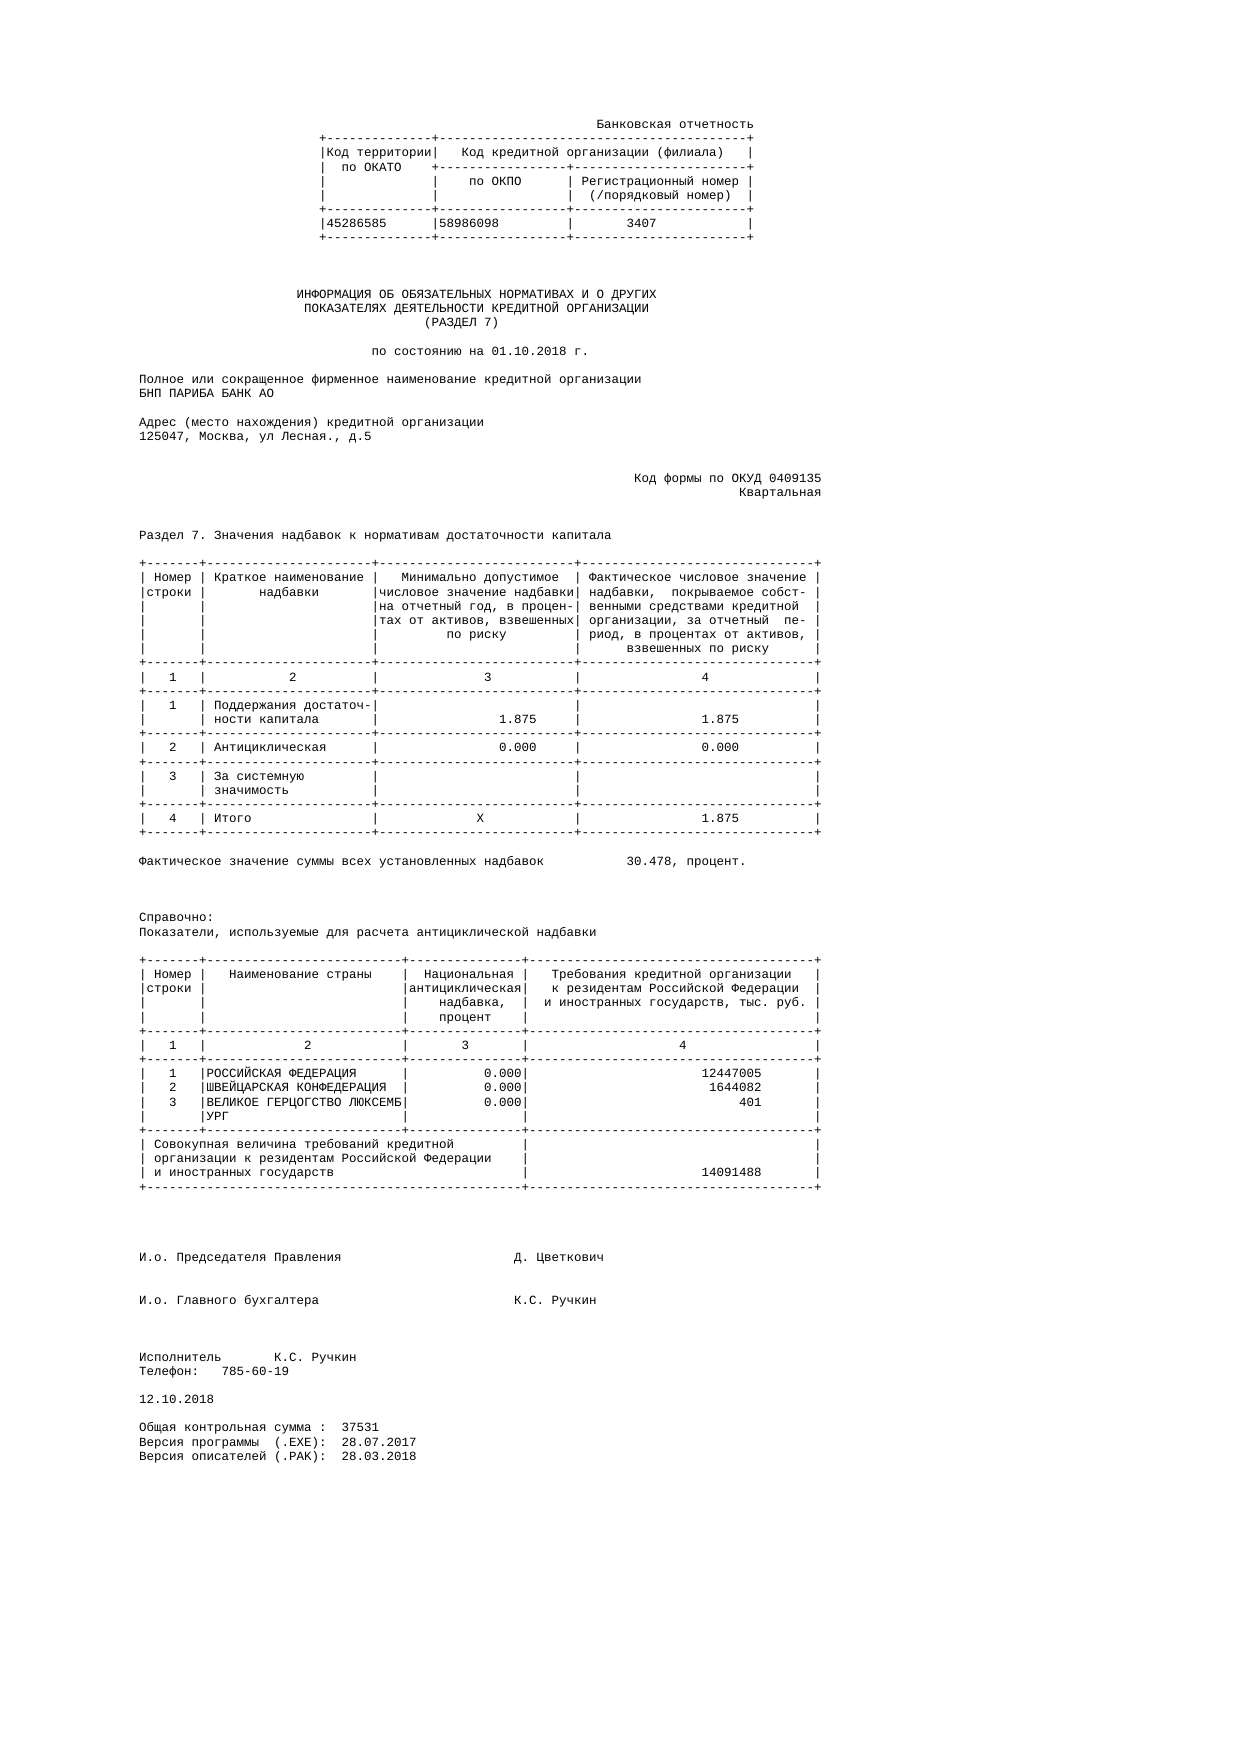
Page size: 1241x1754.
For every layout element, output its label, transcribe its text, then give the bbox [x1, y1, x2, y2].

text +-------+----------------------+--------------------------+-------------------------------+ [139, 656, 1101, 671]
text +-------+----------------------+--------------------------+-------------------------------+ [139, 756, 1101, 770]
text Адрес (место нахождения) кредитной организации [139, 416, 1101, 430]
text | | |тах от активов, взвешенных| организации, за отчетный пе- | [139, 614, 1101, 628]
text Справочно: [139, 911, 1101, 926]
text Телефон: 785-60-19 [139, 1365, 1101, 1379]
text | 2 | Антициклическая | 0.000 | 0.000 | [139, 741, 1101, 756]
text | организации к резидентам Российской Федерации | | [139, 1152, 1101, 1166]
text +-------+--------------------------+---------------+--------------------------------------+ [139, 1025, 1101, 1039]
text +-------+--------------------------+---------------+--------------------------------------+ [139, 1124, 1101, 1138]
text Показатели, используемые для расчета антициклической надбавки [139, 926, 1101, 940]
text +--------------+-----------------+-----------------------+ [139, 231, 1101, 246]
text по состоянию на 01.10.2018 г. [139, 345, 1101, 359]
text |строки | надбавки |числовое значение надбавки| надбавки, покрываемое собст- | [139, 586, 1101, 600]
text |Код территории| Код кредитной организации (филиала) | [139, 146, 1101, 161]
text +-------+----------------------+--------------------------+-------------------------------+ [139, 557, 1101, 571]
text | и иностранных государств | 14091488 | [139, 1166, 1101, 1181]
text | 1 |РОССИЙСКАЯ ФЕДЕРАЦИЯ | 0.000| 12447005 | [139, 1067, 1101, 1081]
text +--------------------------------------------------+--------------------------------------+ [139, 1181, 1101, 1195]
text Версия описателей (.PAK): 28.03.2018 [139, 1450, 1101, 1464]
text | | по ОКПО | Регистрационный номер | [139, 175, 1101, 189]
text Фактическое значение суммы всех установленных надбавок 30.478, процент. [139, 855, 1101, 869]
text 12.10.2018 [139, 1393, 1101, 1407]
text +--------------+-----------------------------------------+ [139, 132, 1101, 146]
text Версия программы (.EXE): 28.07.2017 [139, 1436, 1101, 1450]
text | 3 | За системную | | | [139, 770, 1101, 784]
text +-------+----------------------+--------------------------+-------------------------------+ [139, 826, 1101, 841]
text | Номер | Наименование страны | Национальная | Требования кредитной организации | [139, 968, 1101, 982]
text | 1 | 2 | 3 | 4 | [139, 1039, 1101, 1053]
text Раздел 7. Значения надбавок к нормативам достаточности капитала [139, 529, 1101, 543]
text ПОКАЗАТЕЛЯХ ДЕЯТЕЛЬНОСТИ КРЕДИТНОЙ ОРГАНИЗАЦИИ [139, 302, 1101, 316]
text |строки | |антициклическая| к резидентам Российской Федерации | [139, 982, 1101, 996]
text И.о. Главного бухгалтера К.С. Ручкин [139, 1294, 1101, 1308]
text | | | процент | | [139, 1011, 1101, 1025]
text | Совокупная величина требований кредитной | | [139, 1138, 1101, 1152]
text +-------+----------------------+--------------------------+-------------------------------+ [139, 798, 1101, 812]
text БНП ПАРИБА БАНК АО [139, 387, 1101, 401]
text | 1 | Поддержания достаточ-| | | [139, 699, 1101, 713]
text | 2 |ШВЕЙЦАРСКАЯ КОНФЕДЕРАЦИЯ | 0.000| 1644082 | [139, 1081, 1101, 1096]
text | | | | взвешенных по риску | [139, 642, 1101, 656]
text |45286585 |58986098 | 3407 | [139, 217, 1101, 231]
text | |УРГ | | | [139, 1110, 1101, 1124]
text 125047, Москва, ул Лесная., д.5 [139, 430, 1101, 444]
text Полное или сокращенное фирменное наименование кредитной организации [139, 373, 1101, 387]
text | | | надбавка, | и иностранных государств, тыс. руб. | [139, 996, 1101, 1011]
text | 3 |ВЕЛИКОЕ ГЕРЦОГСТВО ЛЮКСЕМБ| 0.000| 401 | [139, 1096, 1101, 1110]
text | | | (/порядковый номер) | [139, 189, 1101, 203]
text Код формы по ОКУД 0409135 [139, 472, 1101, 486]
text +--------------+-----------------+-----------------------+ [139, 203, 1101, 217]
text Банковская отчетность [139, 118, 1101, 132]
text Исполнитель К.С. Ручкин [139, 1351, 1101, 1365]
text +-------+--------------------------+---------------+--------------------------------------+ [139, 1053, 1101, 1067]
text | | ности капитала | 1.875 | 1.875 | [139, 713, 1101, 727]
text +-------+----------------------+--------------------------+-------------------------------+ [139, 685, 1101, 699]
text | | значимость | | | [139, 784, 1101, 798]
text | по ОКАТО +-----------------+-----------------------+ [139, 161, 1101, 175]
text | | |на отчетный год, в процен-| венными средствами кредитной | [139, 600, 1101, 614]
text +-------+--------------------------+---------------+--------------------------------------+ [139, 954, 1101, 968]
text | Номер | Краткое наименование | Минимально допустимое | Фактическое числовое значение | [139, 571, 1101, 586]
text Общая контрольная сумма : 37531 [139, 1421, 1101, 1436]
text Квартальная [139, 486, 1101, 501]
text ИНФОРМАЦИЯ ОБ ОБЯЗАТЕЛЬНЫХ НОРМАТИВАХ И О ДРУГИХ [139, 288, 1101, 302]
text | 1 | 2 | 3 | 4 | [139, 671, 1101, 685]
text (РАЗДЕЛ 7) [139, 316, 1101, 331]
text И.о. Председателя Правления Д. Цветкович [139, 1251, 1101, 1266]
text | | | по риску | риод, в процентах от активов, | [139, 628, 1101, 642]
text | 4 | Итого | Х | 1.875 | [139, 812, 1101, 826]
text +-------+----------------------+--------------------------+-------------------------------+ [139, 727, 1101, 741]
